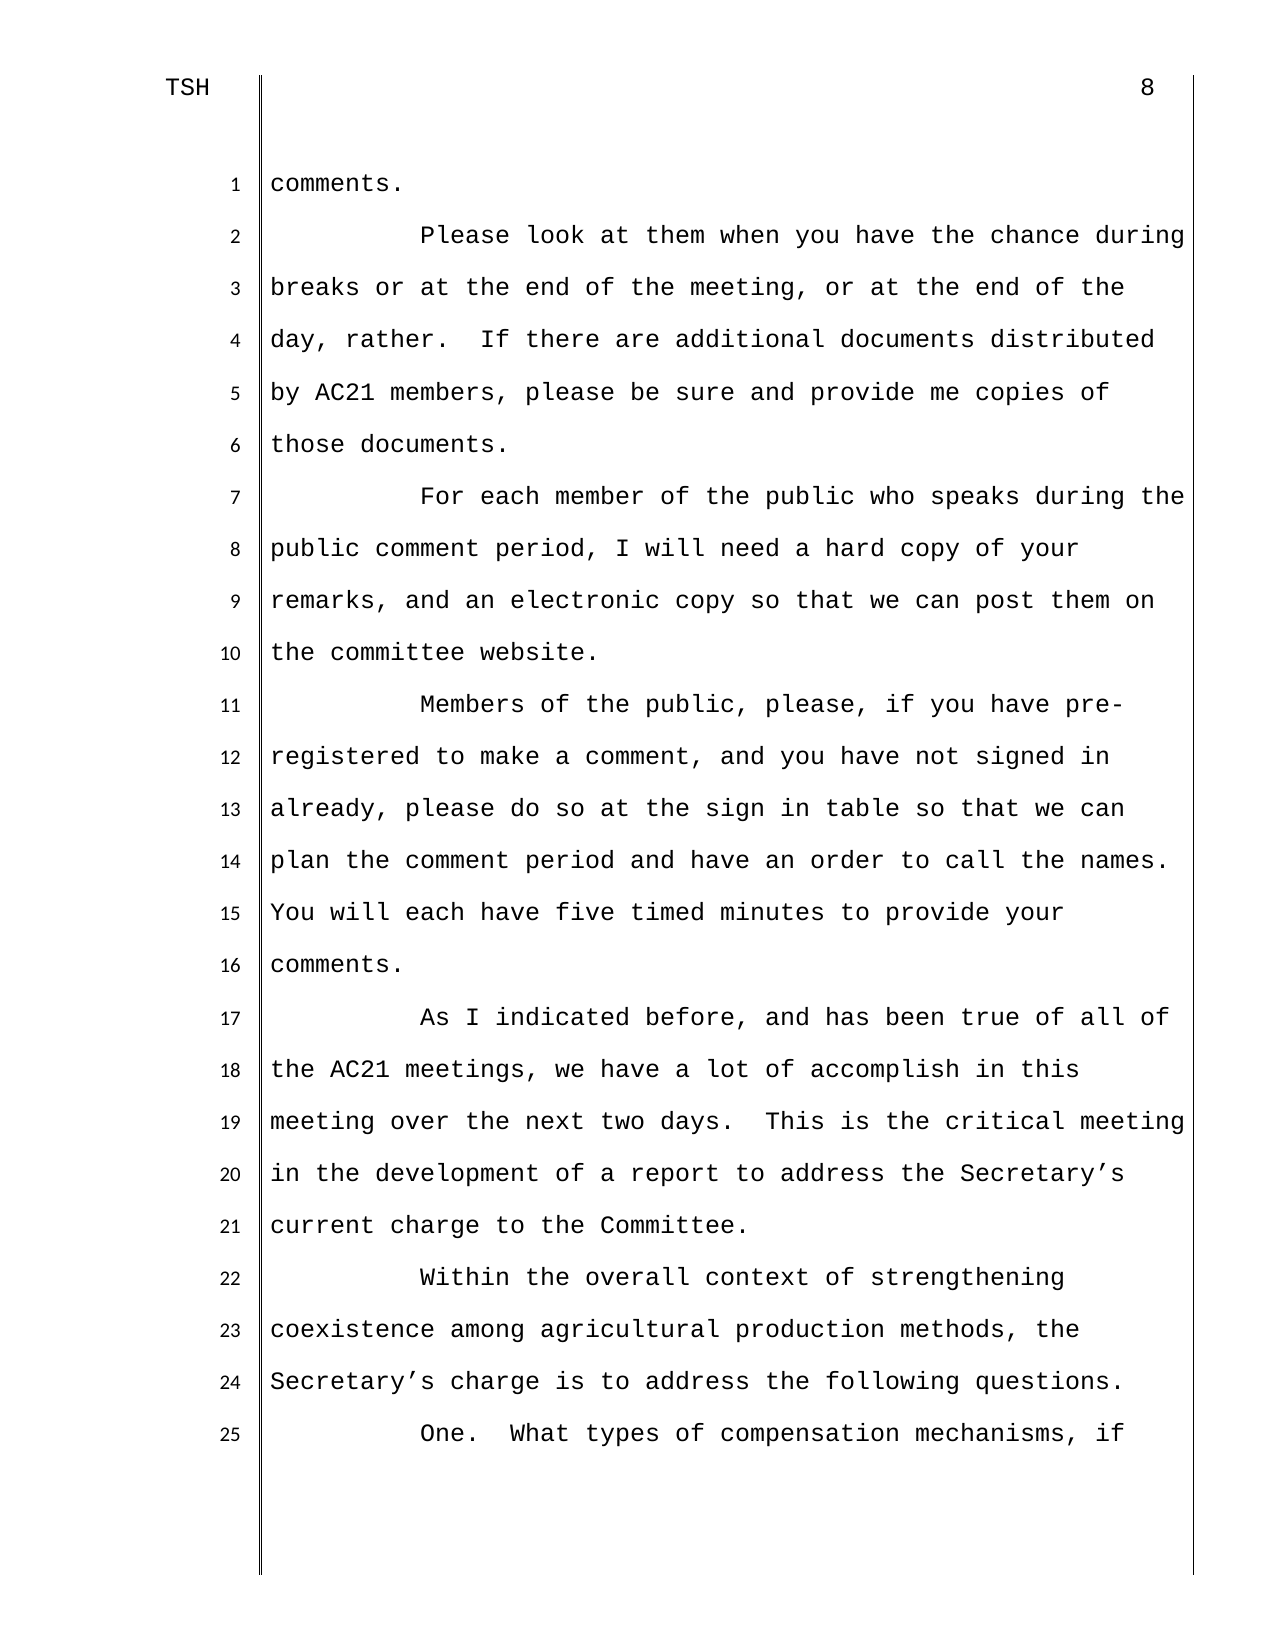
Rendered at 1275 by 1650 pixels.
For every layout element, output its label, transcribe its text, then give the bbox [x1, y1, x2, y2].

text Members of the public, please, if you have pre-registered to make a comment, and you have not signed in already, please do so at the sign in table so that we can plan the comment period and have an order to call the names. You will each have five timed minutes to provide your comments. [270, 671, 1185, 983]
text Within the overall context of strengthening coexistence among agricultural production methods, the Secretary’s charge is to address the following questions. [270, 1244, 1185, 1400]
text For each member of the public who speaks during the public comment period, I will need a hard copy of your remarks, and an electronic copy so that we can post them on the committee website. [270, 462, 1185, 671]
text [270, 150, 1185, 202]
text Please look at them when you have the chance during breaks or at the end of the meeting, or at the end of the day, rather. If there are additional documents distributed by AC21 members, please be sure and provide me copies of those documents. [270, 202, 1185, 462]
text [270, 1400, 1185, 1452]
text As I indicated before, and has been true of all of the AC21 meetings, we have a lot of accomplish in this meeting over the next two days. This is the critical meeting in the development of a report to address the Secretary’s current charge to the Committee. [270, 983, 1185, 1244]
